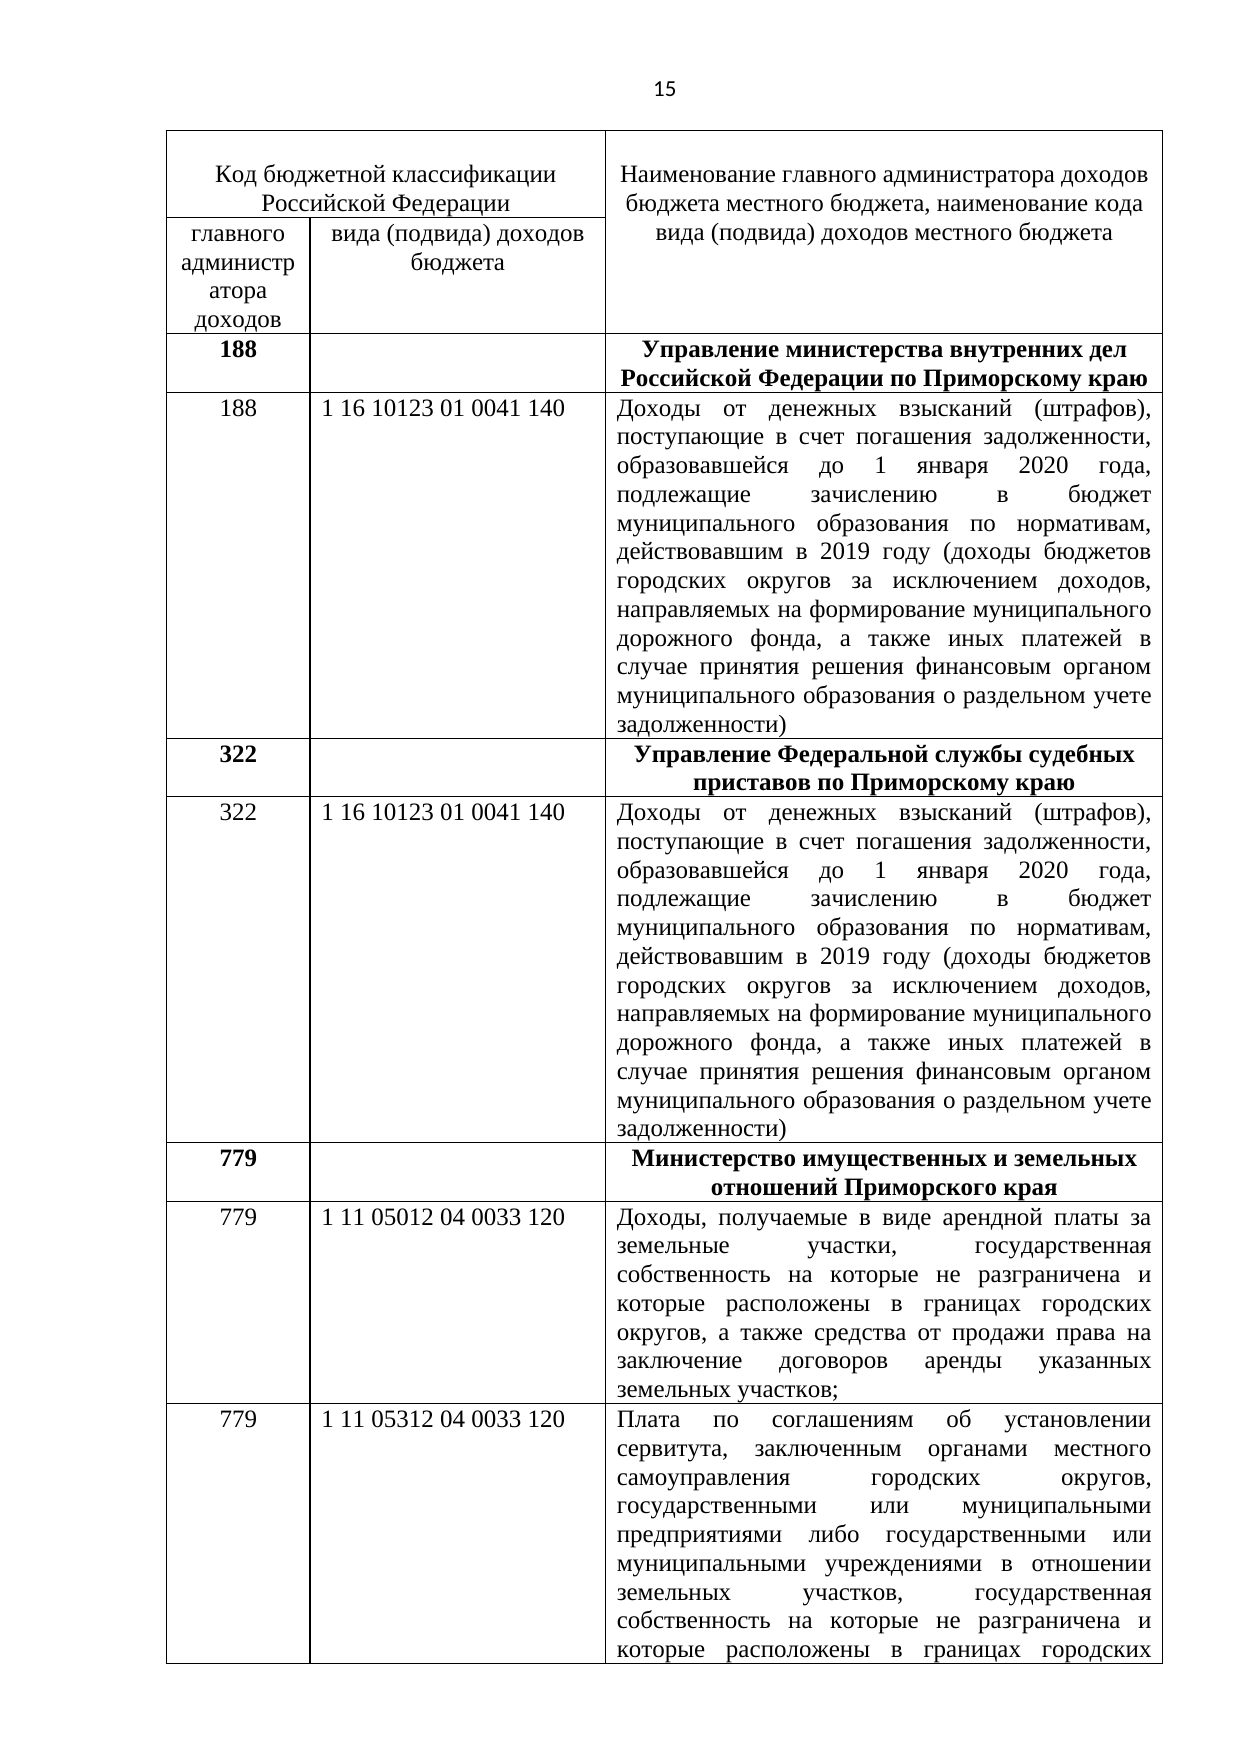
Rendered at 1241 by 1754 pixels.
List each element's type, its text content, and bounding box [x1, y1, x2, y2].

table_cell 779 [167, 1404, 309, 1663]
table_cell 1 11 05312 04 0033 120 [311, 1404, 605, 1663]
table_cell вида (подвида) доходов бюджета [311, 218, 605, 333]
table_cell главного администратора доходов [167, 218, 309, 333]
table_cell 1 11 05012 04 0033 120 [311, 1202, 605, 1403]
table_cell 1 16 10123 01 0041 140 [311, 797, 605, 1142]
table_cell 1 16 10123 01 0041 140 [311, 393, 605, 738]
table_cell 188 [167, 334, 309, 392]
table_cell 188 [167, 393, 309, 738]
table_cell 322 [167, 739, 309, 796]
table_cell 779 [167, 1143, 309, 1201]
table_header Код бюджетной классификации Российской Федерации [167, 131, 605, 217]
table_cell [311, 1143, 605, 1201]
table_header Наименование главного администратора доходов бюджета местного бюджета, наименование кода вида (подвида) доходов местного бюджета [606, 131, 1162, 333]
table_cell Управление Федеральной службы судебных приставов по Приморскому краю [606, 739, 1162, 796]
table_cell 779 [167, 1202, 309, 1403]
table_cell Министерство имущественных и земельных отношений Приморского края [606, 1143, 1162, 1201]
table_cell 322 [167, 797, 309, 1142]
table_cell Доходы, получаемые в виде арендной платы за земельные участки, государственная собственность на которые не разграничена и которые расположены в границах городских округов, а также средства от продажи права на заключение договоров аренды указанных земельных участков; [606, 1202, 1162, 1403]
table_cell Управление министерства внутренних дел Российской Федерации по Приморскому краю [606, 334, 1162, 392]
table_cell [311, 739, 605, 796]
table_cell [311, 334, 605, 392]
